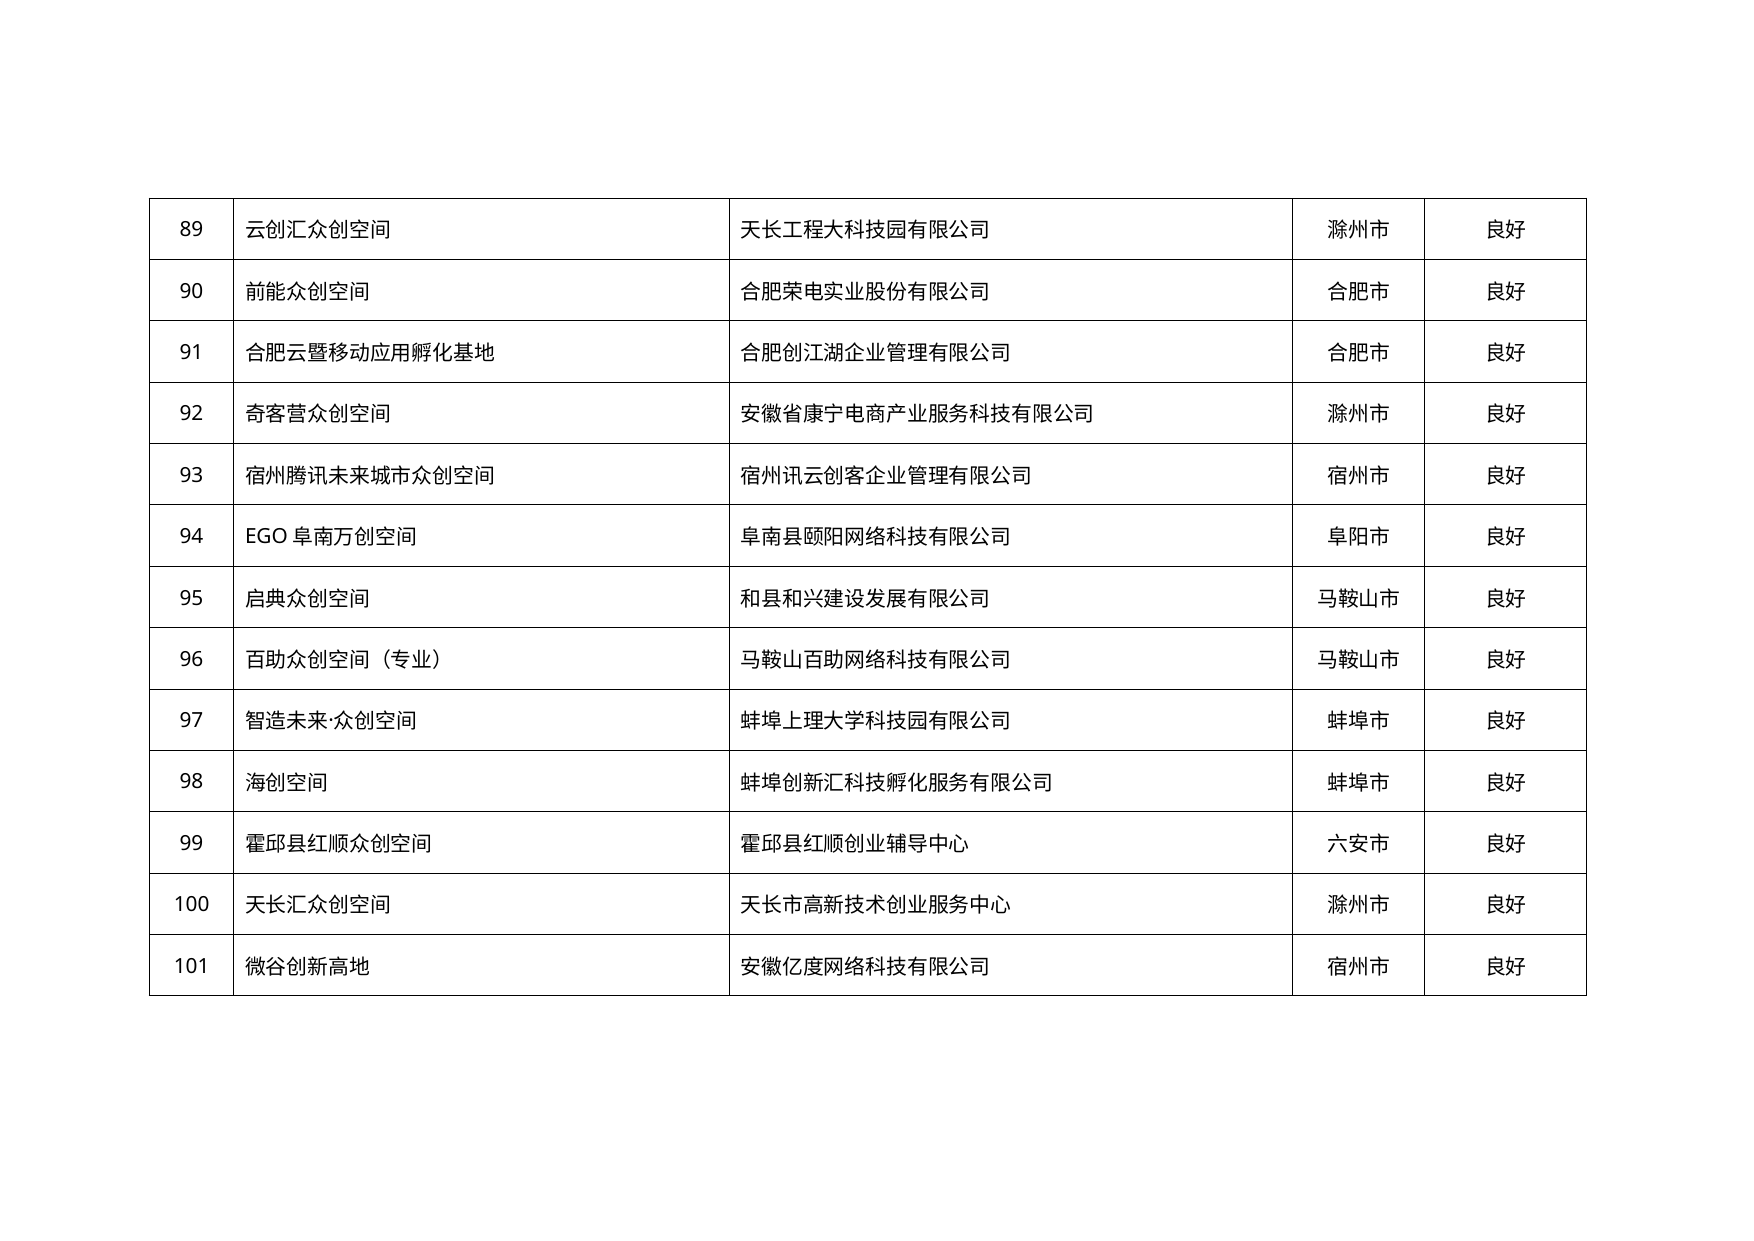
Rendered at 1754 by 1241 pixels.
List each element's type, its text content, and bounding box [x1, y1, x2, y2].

table_cell 良好 [1425, 383, 1586, 443]
table_cell 合肥创江湖企业管理有限公司 [730, 321, 1292, 382]
table_cell 和县和兴建设发展有限公司 [730, 567, 1292, 627]
table_cell 合肥云暨移动应用孵化基地 [234, 321, 729, 382]
table_cell 合肥市 [1293, 260, 1424, 320]
table_cell 蚌埠市 [1293, 751, 1424, 811]
table_cell 天长市高新技术创业服务中心 [730, 874, 1292, 934]
table_cell 前能众创空间 [234, 260, 729, 320]
table_cell 99 [150, 812, 233, 872]
table_cell 微谷创新高地 [234, 935, 729, 995]
table_cell 安徽省康宁电商产业服务科技有限公司 [730, 383, 1292, 443]
table_cell 海创空间 [234, 751, 729, 811]
table_cell 95 [150, 567, 233, 627]
table_cell 马鞍山百助网络科技有限公司 [730, 628, 1292, 688]
table_cell 天长汇众创空间 [234, 874, 729, 934]
table_cell 云创汇众创空间 [234, 199, 729, 259]
table_cell 宿州讯云创客企业管理有限公司 [730, 444, 1292, 504]
table_cell 马鞍山市 [1293, 628, 1424, 688]
table_cell 良好 [1425, 260, 1586, 320]
table_cell 合肥市 [1293, 321, 1424, 382]
table_cell 97 [150, 690, 233, 750]
table_cell 霍邱县红顺众创空间 [234, 812, 729, 872]
table_cell 宿州腾讯未来城市众创空间 [234, 444, 729, 504]
table_cell 奇客营众创空间 [234, 383, 729, 443]
table_cell 宿州市 [1293, 444, 1424, 504]
table_cell 滁州市 [1293, 199, 1424, 259]
table_cell 六安市 [1293, 812, 1424, 872]
table_cell 良好 [1425, 505, 1586, 566]
table_cell 合肥荣电实业股份有限公司 [730, 260, 1292, 320]
table_cell 89 [150, 199, 233, 259]
table_cell 92 [150, 383, 233, 443]
table_cell 良好 [1425, 567, 1586, 627]
table_cell 阜阳市 [1293, 505, 1424, 566]
table_cell 蚌埠上理大学科技园有限公司 [730, 690, 1292, 750]
table_cell 良好 [1425, 812, 1586, 872]
table_cell 91 [150, 321, 233, 382]
table_cell 良好 [1425, 321, 1586, 382]
table_cell 霍邱县红顺创业辅导中心 [730, 812, 1292, 872]
table_cell 阜南县颐阳网络科技有限公司 [730, 505, 1292, 566]
table_cell 马鞍山市 [1293, 567, 1424, 627]
table_cell 百助众创空间（专业） [234, 628, 729, 688]
table_cell 98 [150, 751, 233, 811]
table_cell 96 [150, 628, 233, 688]
table_cell 100 [150, 874, 233, 934]
table_cell 良好 [1425, 444, 1586, 504]
table_cell 智造未来·众创空间 [234, 690, 729, 750]
table_cell 宿州市 [1293, 935, 1424, 995]
table_cell EGO阜南万创空间 [234, 505, 729, 566]
table_cell 94 [150, 505, 233, 566]
table_cell 良好 [1425, 690, 1586, 750]
table_cell 良好 [1425, 199, 1586, 259]
table_cell 良好 [1425, 935, 1586, 995]
table_cell 启典众创空间 [234, 567, 729, 627]
table_cell 良好 [1425, 628, 1586, 688]
table_cell 安徽亿度网络科技有限公司 [730, 935, 1292, 995]
table_cell 滁州市 [1293, 383, 1424, 443]
table_cell 天长工程大科技园有限公司 [730, 199, 1292, 259]
table_cell 滁州市 [1293, 874, 1424, 934]
table_cell 蚌埠创新汇科技孵化服务有限公司 [730, 751, 1292, 811]
table_cell 90 [150, 260, 233, 320]
table_cell 良好 [1425, 874, 1586, 934]
table_cell 蚌埠市 [1293, 690, 1424, 750]
table_cell 良好 [1425, 751, 1586, 811]
table_cell 93 [150, 444, 233, 504]
table_cell 101 [150, 935, 233, 995]
